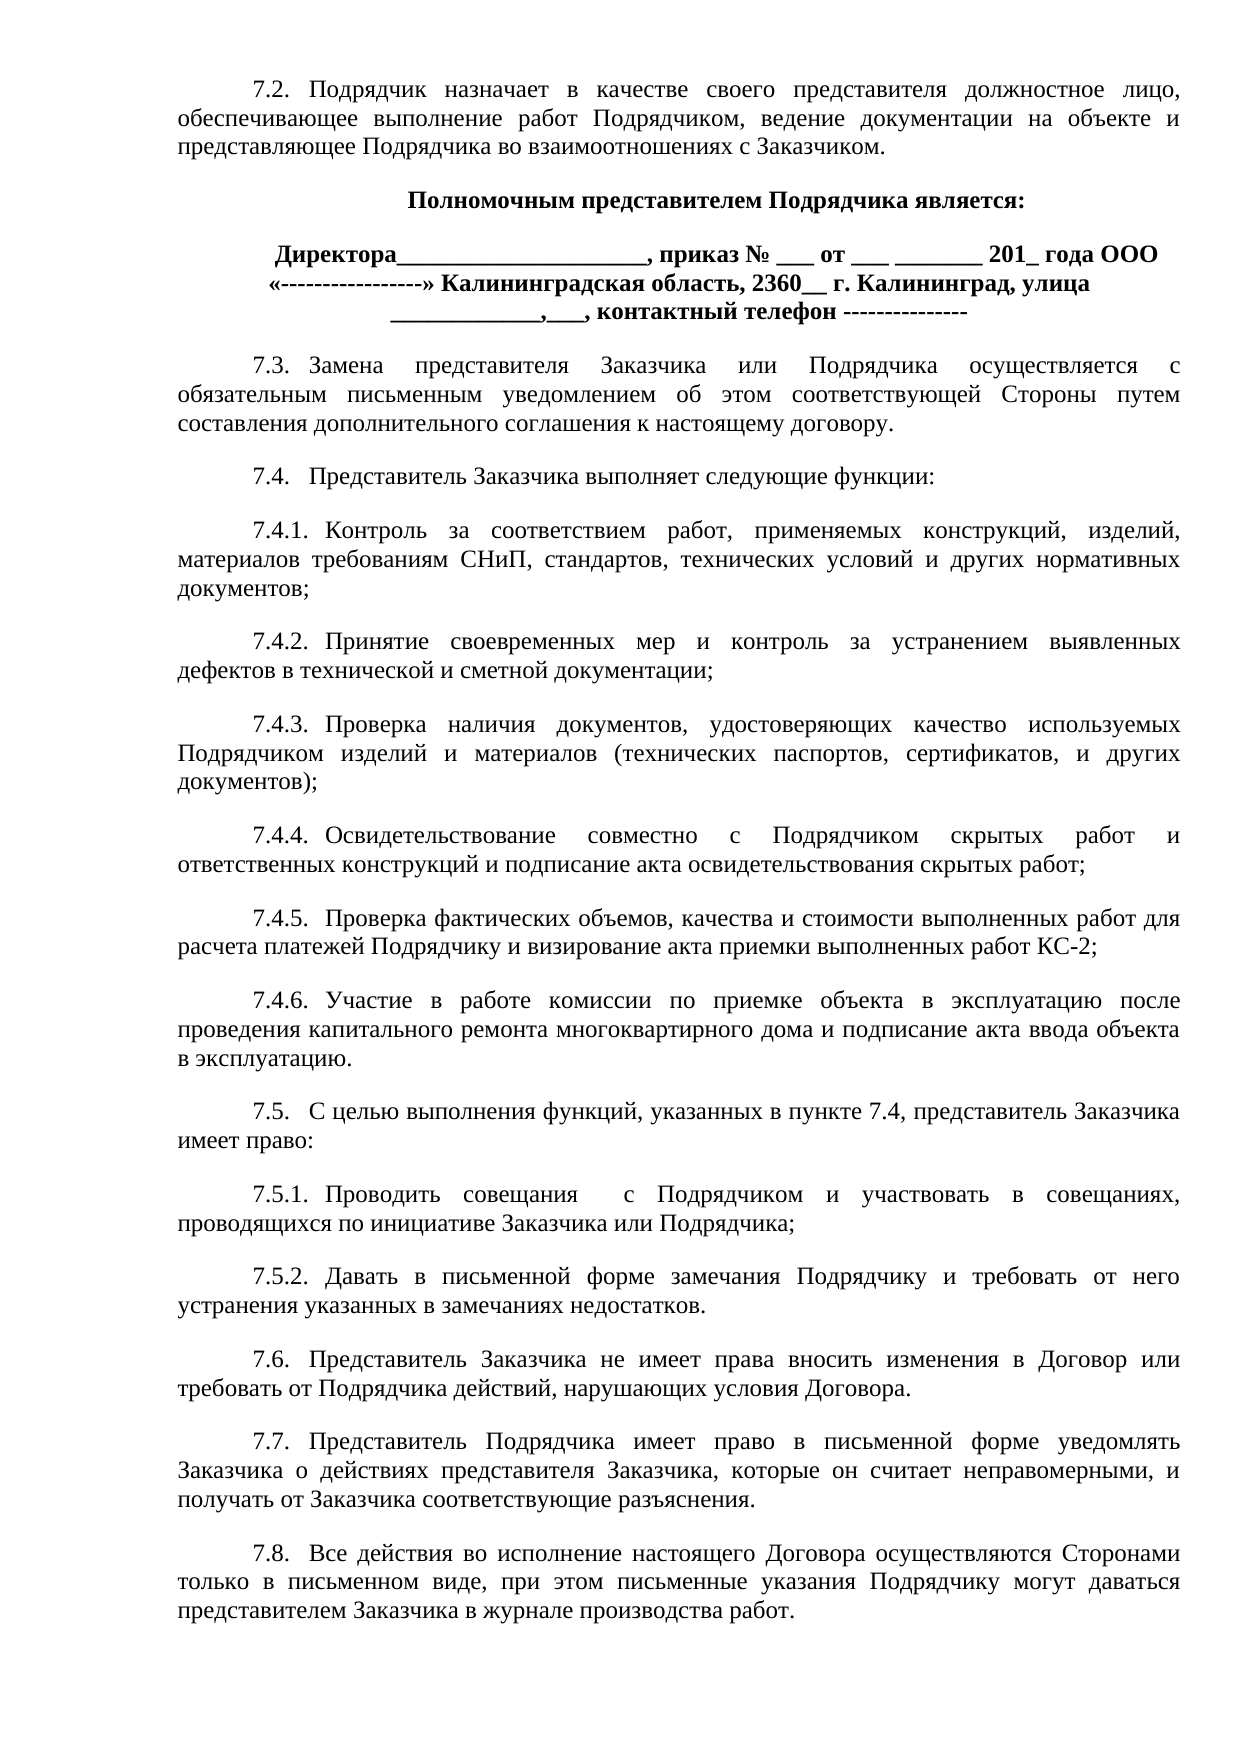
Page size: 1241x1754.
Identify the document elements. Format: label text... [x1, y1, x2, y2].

text Директора____________________, приказ № ___ от ___ _______ 201_ года ООО «-----------------» Калининградская область, 2360__ г. Калининград, улица ____________,___, контактный телефон --------------- [177, 239, 1181, 325]
text 7.2. Подрядчик назначает в качестве своего представителя должностное лицо, обеспечивающее выполнение работ Подрядчиком, ведение документации на объекте и представляющее Подрядчика во взаимоотношениях с Заказчиком. [177, 74, 1181, 160]
text 7.4.4. Освидетельствование совместно с Подрядчиком скрытых работ и ответственных конструкций и подписание акта освидетельствования скрытых работ; [177, 820, 1181, 878]
text 7.7. Представитель Подрядчика имеет право в письменной форме уведомлять Заказчика о действиях представителя Заказчика, которые он считает неправомерными, и получать от Заказчика соответствующие разъяснения. [177, 1426, 1181, 1513]
text 7.4.3. Проверка наличия документов, удостоверяющих качество используемых Подрядчиком изделий и материалов (технических паспортов, сертификатов, и других документов); [177, 709, 1181, 795]
text 7.4. Представитель Заказчика выполняет следующие функции: [177, 461, 1181, 490]
text 7.5.1. Проводить совещания с Подрядчиком и участвовать в совещаниях, проводящихся по инициативе Заказчика или Подрядчика; [177, 1179, 1181, 1236]
text 7.8. Все действия во исполнение настоящего Договора осуществляются Сторонами только в письменном виде, при этом письменные указания Подрядчику могут даваться представителем Заказчика в журнале производства работ. [177, 1538, 1181, 1624]
text Полномочным представителем Подрядчика является: [177, 185, 1181, 214]
text 7.4.1. Контроль за соответствием работ, применяемых конструкций, изделий, материалов требованиям СНиП, стандартов, технических условий и других нормативных документов; [177, 515, 1181, 601]
text 7.5. С целью выполнения функций, указанных в пункте 7.4, представитель Заказчика имеет право: [177, 1096, 1181, 1154]
text 7.6. Представитель Заказчика не имеет права вносить изменения в Договор или требовать от Подрядчика действий, нарушающих условия Договора. [177, 1344, 1181, 1401]
text 7.4.6. Участие в работе комиссии по приемке объекта в эксплуатацию после проведения капитального ремонта многоквартирного дома и подписание акта ввода объекта в эксплуатацию. [177, 985, 1181, 1071]
text 7.4.5. Проверка фактических объемов, качества и стоимости выполненных работ для расчета платежей Подрядчику и визирование акта приемки выполненных работ КС-2; [177, 903, 1181, 960]
text 7.4.2. Принятие своевременных мер и контроль за устранением выявленных дефектов в технической и сметной документации; [177, 626, 1181, 684]
text 7.5.2. Давать в письменной форме замечания Подрядчику и требовать от него устранения указанных в замечаниях недостатков. [177, 1261, 1181, 1319]
text 7.3. Замена представителя Заказчика или Подрядчика осуществляется с обязательным письменным уведомлением об этом соответствующей Стороны путем составления дополнительного соглашения к настоящему договору. [177, 350, 1181, 436]
